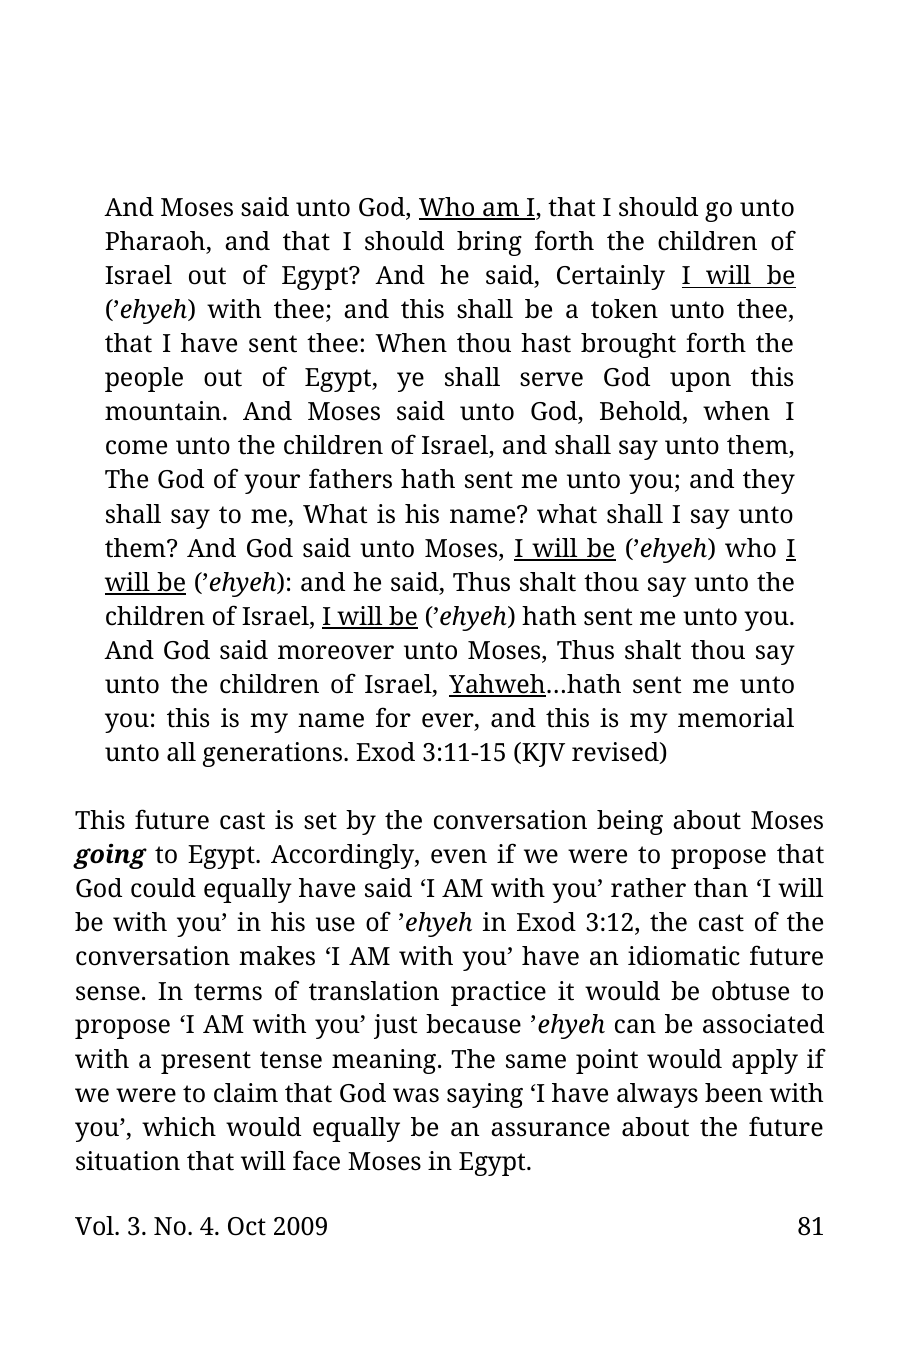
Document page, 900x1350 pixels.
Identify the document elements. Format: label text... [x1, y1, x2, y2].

text This future cast is set by the conversation being about Moses going to . Accordingly, even if we were to propose that God could equally have said ‘I AM with you’ rather than ‘I will be with you’ in his use of ’ehyeh in Exod 3:12, the cast of the conversation makes ‘I AM with you’ have an idiomatic future sense. In terms of translation practice it would be obtuse to propose ‘I AM with you’ just because ’ehyeh can be associated with a present tense meaning. The same point would apply if we were to claim that God was saying ‘I have always been with you’, which would equally be an assurance about the future situation that will face Moses in . [75, 803, 825, 1177]
text And Moses said unto God, Who am I, that I should go unto Pharaoh, and that I should bring forth the children of out of ? And he said, Certainly I will be (’ehyeh) with thee; and this shall be a token unto thee, that I have sent thee: When thou hast brought forth the people out of , ye shall serve God upon this mountain. And Moses said unto God, Behold, when I come unto the children of , and shall say unto them, The God of your fathers hath sent me unto you; and they shall say to me, What is his name? what shall I say unto them? And God said unto Moses, I will be (’ehyeh) who I will be (’ehyeh): and he said, Thus shalt thou say unto the children of , I will be (’ehyeh) hath sent me unto you. And God said moreover unto Moses, Thus shalt thou say unto the children of , Yahweh…hath sent me unto you: this is my name for ever, and this is my memorial unto all generations. Exod 3:11-15 (KJV revised) [104, 190, 795, 769]
